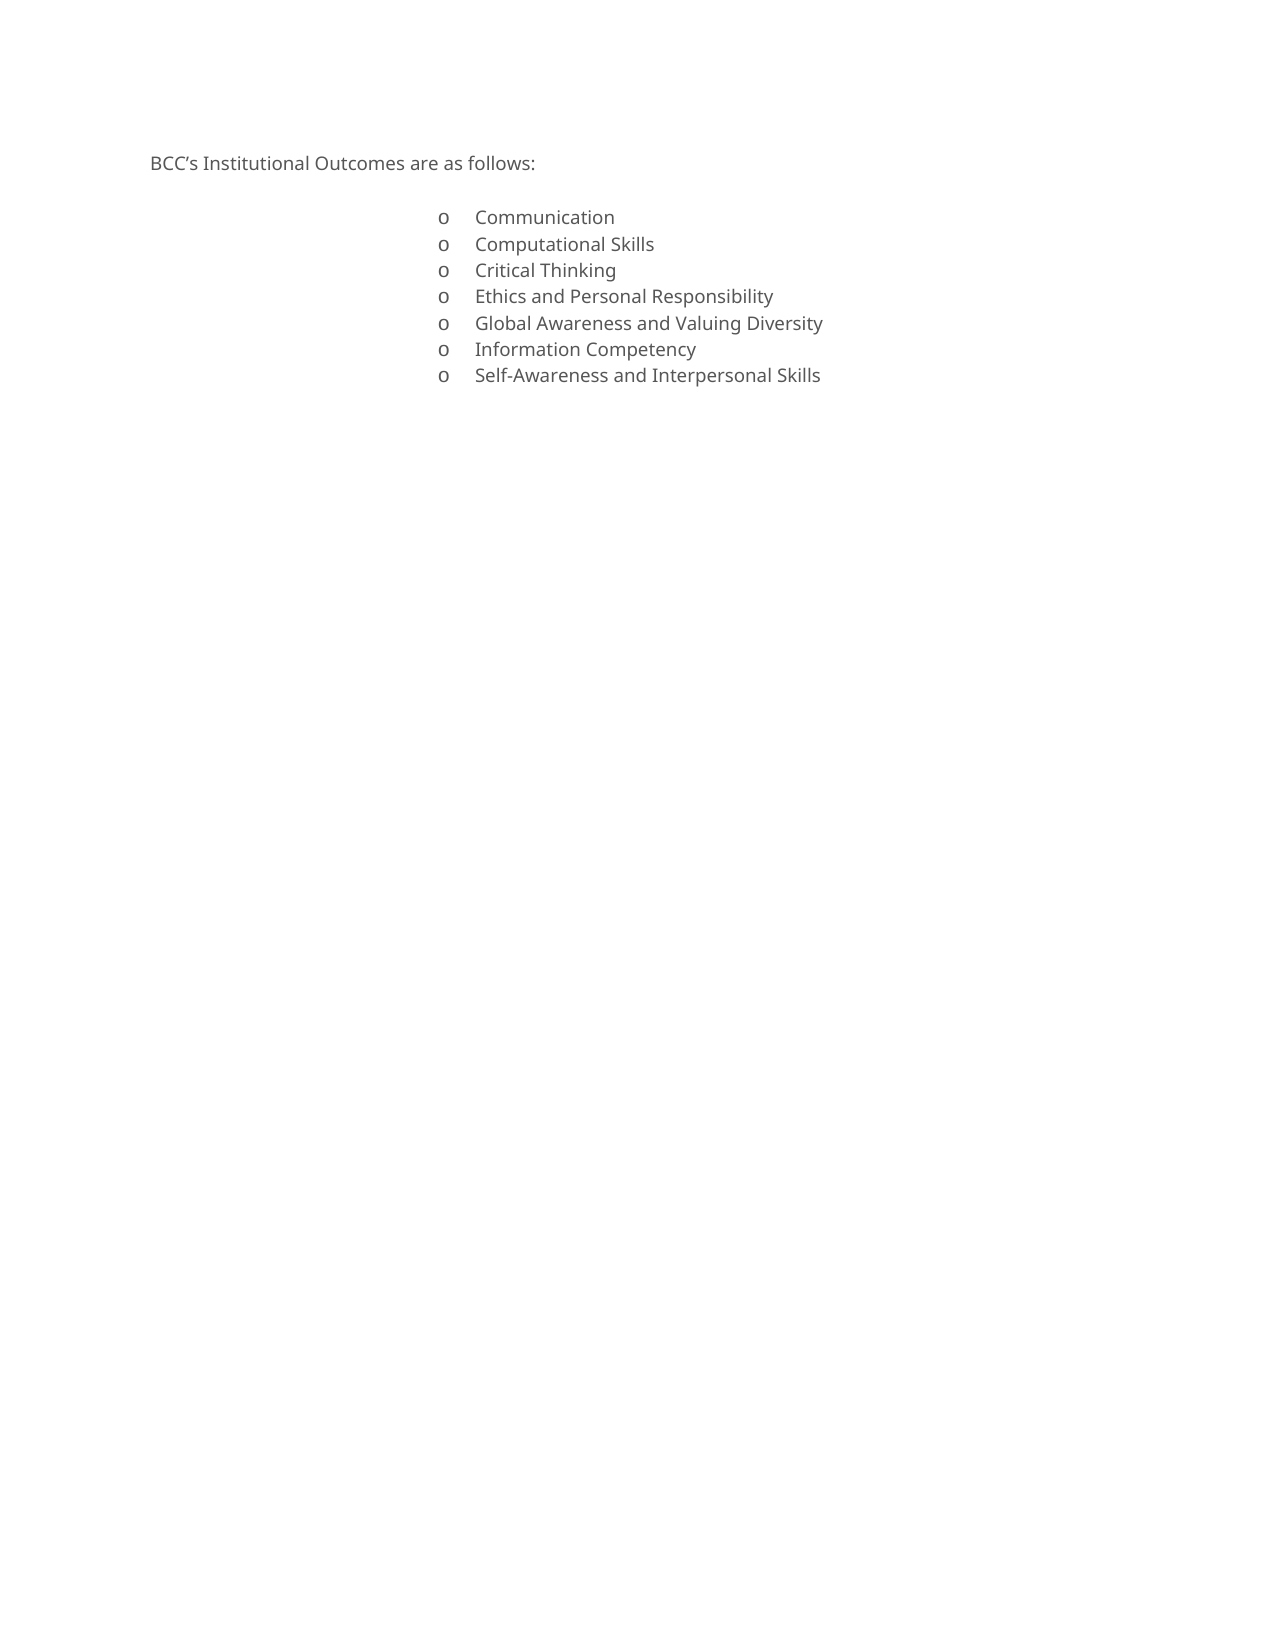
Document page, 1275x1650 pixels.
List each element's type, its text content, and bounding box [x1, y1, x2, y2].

list Information Competency [437, 336, 1125, 363]
list Computational Skills [437, 231, 1125, 257]
text BCC’s Institutional Outcomes are as follows: [150, 150, 1125, 176]
list Communication [437, 205, 1125, 231]
list Ethics and Personal Responsibility [437, 284, 1125, 310]
list Global Awareness and Valuing Diversity [437, 310, 1125, 336]
list Self-Awareness and Interpersonal Skills [437, 363, 1125, 389]
list Critical Thinking [437, 257, 1125, 284]
